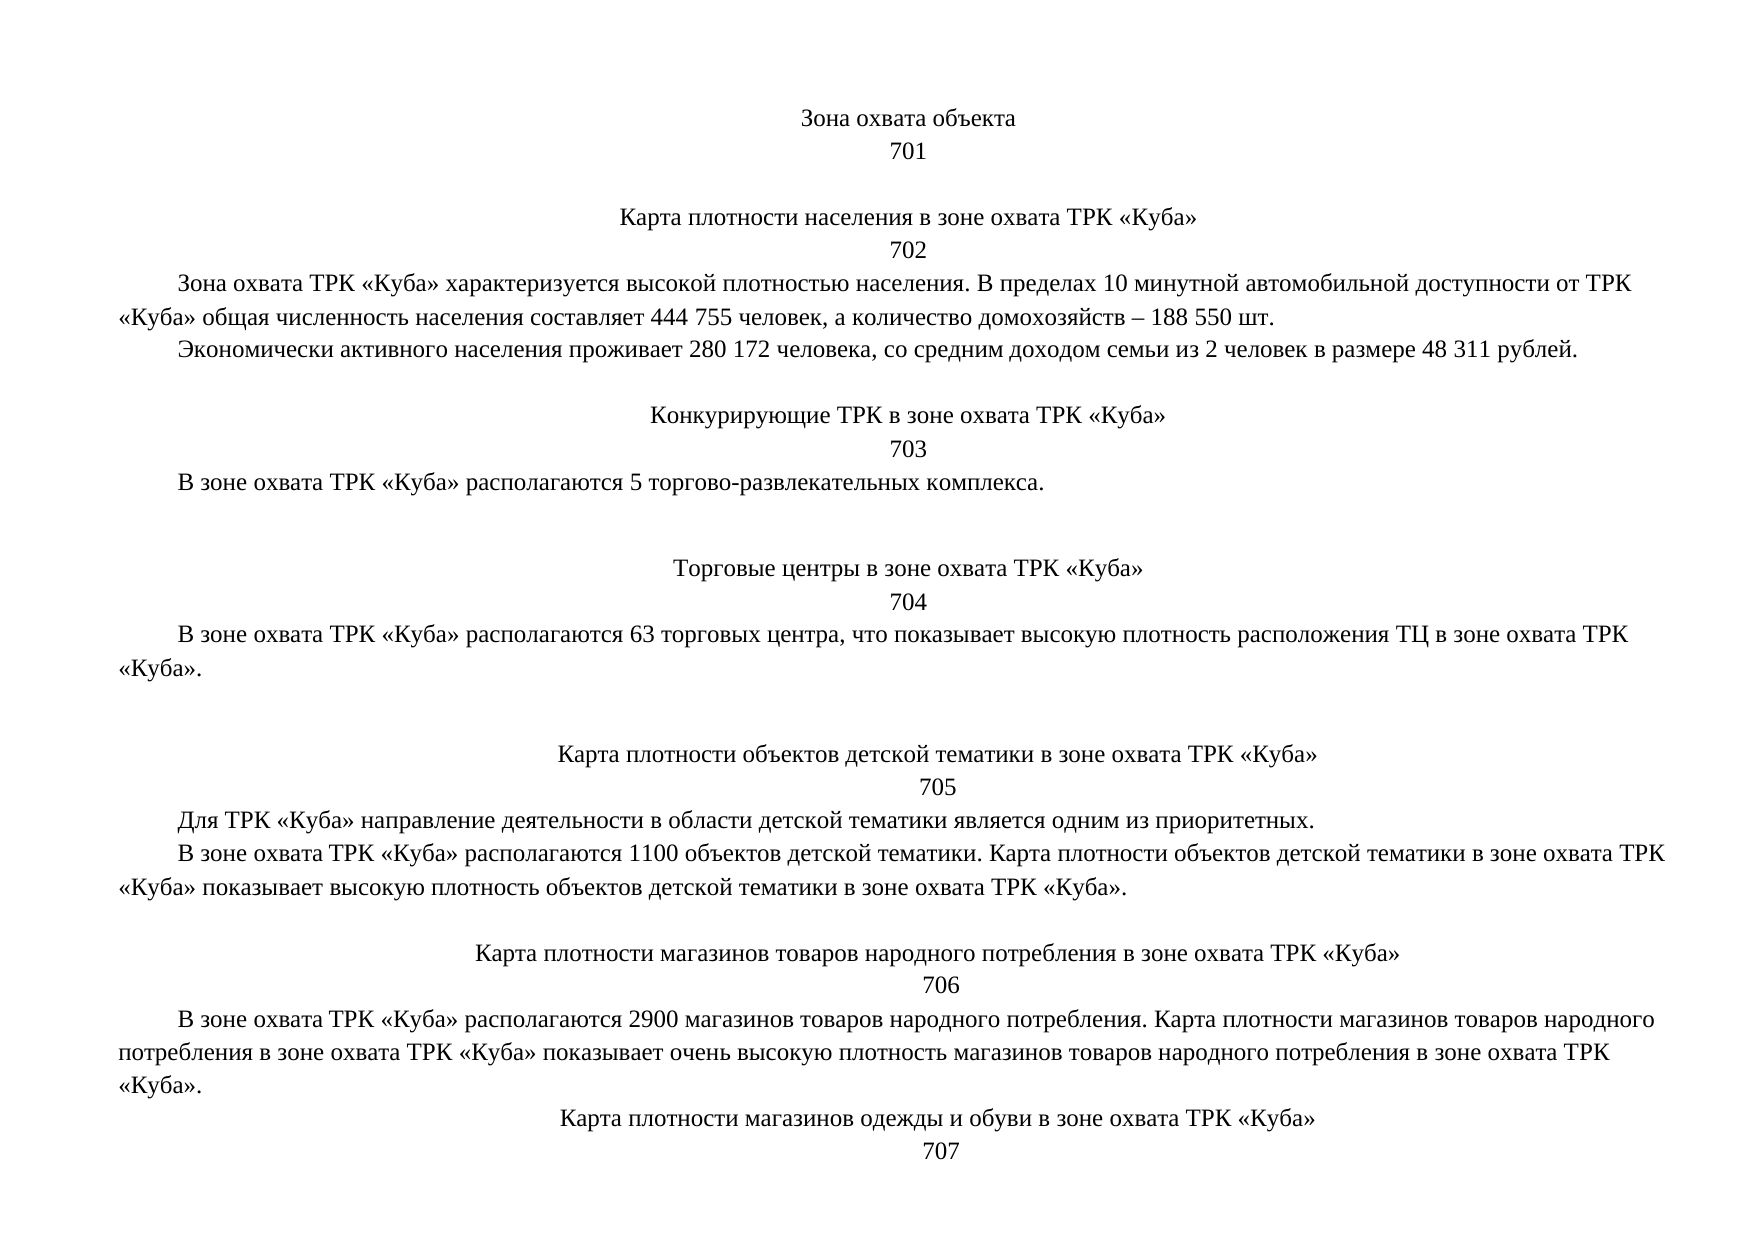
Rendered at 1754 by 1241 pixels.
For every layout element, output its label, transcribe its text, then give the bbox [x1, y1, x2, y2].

text Карта плотности магазинов одежды и обуви в зоне охвата ТРК «Куба» [118, 1103, 1698, 1131]
text В зоне охвата ТРК «Куба» располагаются 2900 магазинов товаров народного потребления. Карта плотности магазинов товаров народного потребления в зоне охвата ТРК «Куба» показывает очень высокую плотность магазинов товаров народного потребления в зоне охвата ТРК «Куба». [118, 1004, 1698, 1098]
text Карта плотности магазинов товаров народного потребления в зоне охвата ТРК «Куба» [118, 938, 1698, 966]
text 704 [118, 587, 1698, 615]
text Для ТРК «Куба» направление деятельности в области детской тематики является одним из приоритетных. [118, 806, 1698, 834]
text Торговые центры в зоне охвата ТРК «Куба» [118, 553, 1698, 582]
text 706 [118, 971, 1698, 999]
list Зона охвата объекта [118, 103, 1698, 132]
text 705 [118, 772, 1698, 801]
text 703 [118, 434, 1698, 462]
text 701 [118, 136, 1698, 165]
text Зона охвата ТРК «Куба» характеризуется высокой плотностью населения. В пределах 10 минутной автомобильной доступности от ТРК «Куба» общая численность населения составляет 444 755 человек, а количество домохозяйств – 188 550 шт. [118, 268, 1698, 330]
text 707 [118, 1136, 1698, 1164]
text Карта плотности населения в зоне охвата ТРК «Куба» [118, 202, 1698, 231]
text Конкурирующие ТРК в зоне охвата ТРК «Куба» [118, 401, 1698, 429]
text Карта плотности объектов детской тематики в зоне охвата ТРК «Куба» [118, 739, 1698, 768]
text Экономически активного населения проживает 280 172 человека, со средним доходом семьи из 2 человек в размере 48 311 рублей. [118, 334, 1698, 363]
text 702 [118, 236, 1698, 264]
text В зоне охвата ТРК «Куба» располагаются 5 торгово-развлекательных комплекса. [118, 467, 1698, 495]
text В зоне охвата ТРК «Куба» располагаются 1100 объектов детской тематики. Карта плотности объектов детской тематики в зоне охвата ТРК «Куба» показывает высокую плотность объектов детской тематики в зоне охвата ТРК «Куба». [118, 838, 1698, 900]
text В зоне охвата ТРК «Куба» располагаются 63 торговых центра, что показывает высокую плотность расположения ТЦ в зоне охвата ТРК «Куба». [118, 619, 1698, 681]
